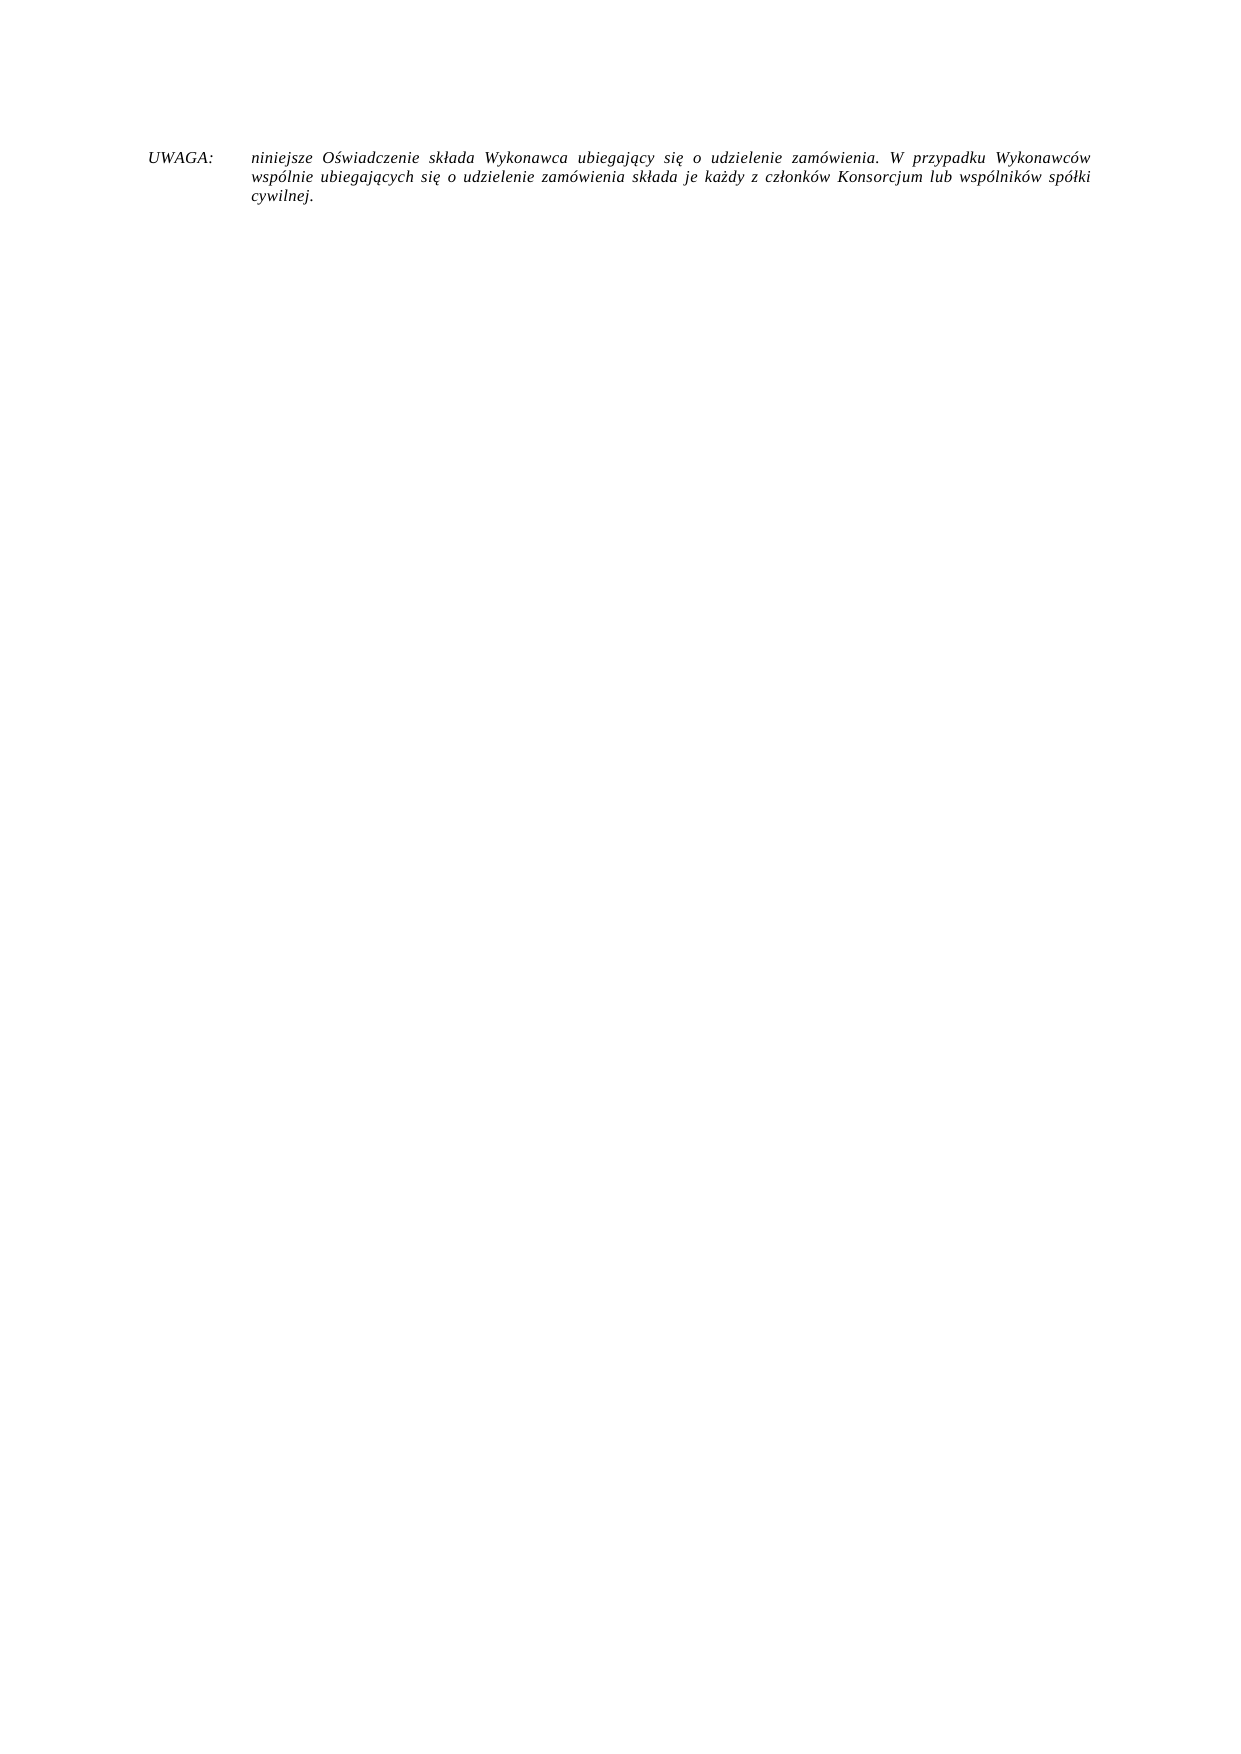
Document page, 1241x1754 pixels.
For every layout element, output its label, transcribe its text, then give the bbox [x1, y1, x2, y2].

text UWAGA: niniejsze Oświadczenie składa Wykonawca ubiegający się o udzielenie zamówienia. W przypadku Wykonawców wspólnie ubiegających się o udzielenie zamówienia składa je każdy z członków Konsorcjum lub wspólników spółki cywilnej. [148, 148, 1093, 205]
